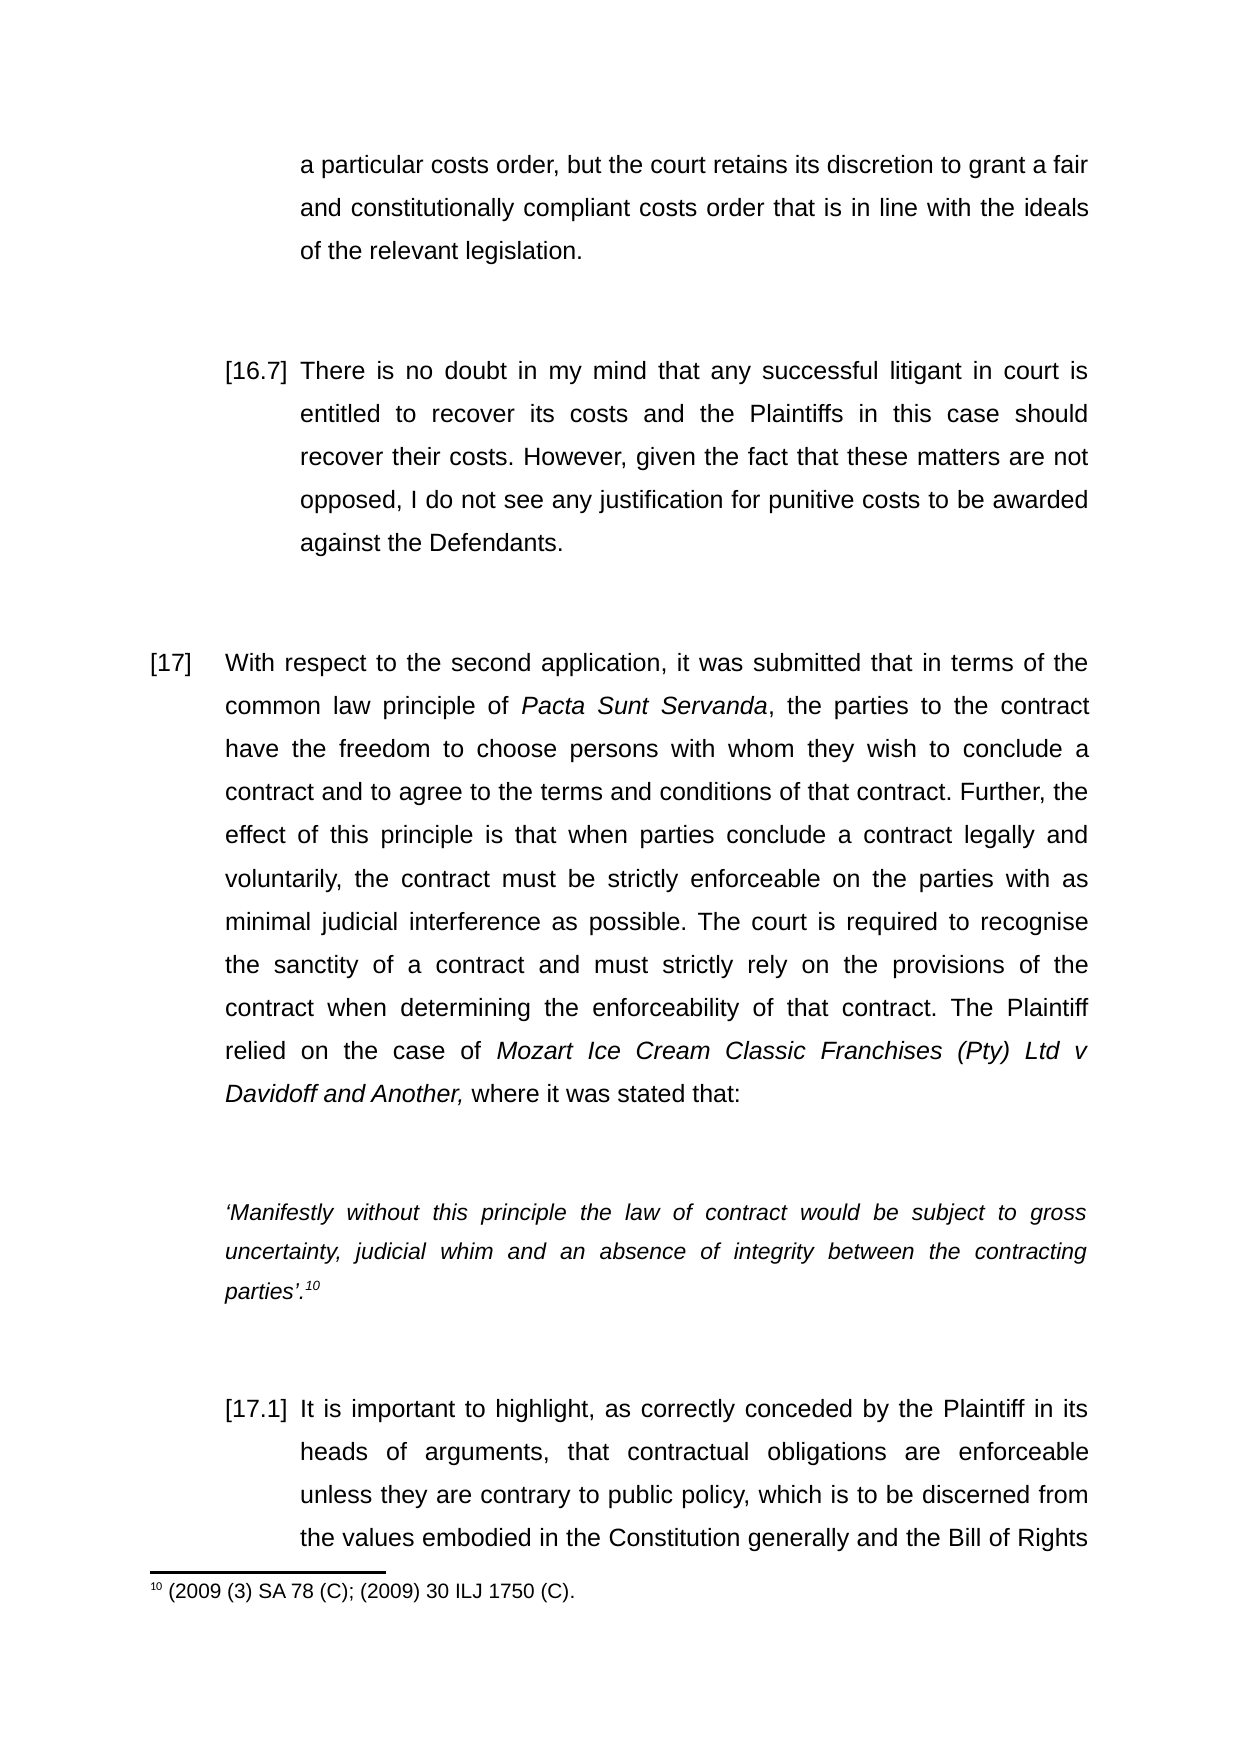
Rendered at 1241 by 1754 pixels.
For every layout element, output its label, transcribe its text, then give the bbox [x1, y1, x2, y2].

text [16.7] There is no doubt in my mind that any successful litigant in court is entitled to recover its costs and the Plaintiffs in this case should recover their costs. However, given the fact that these matters are not opposed, I do not see any justification for punitive costs to be awarded against the Defendants. [225, 356, 1090, 557]
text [225, 1394, 1090, 1552]
text ‘Manifestly without this principle the law of contract would be subject to gross uncertainty, judicial whim and an absence of integrity between the contracting parties’. [225, 1199, 1090, 1304]
text [17] With respect to the second application, it was submitted that in terms of the common law principle of Pacta Sunt Servanda, the parties to the contract have the freedom to choose persons with whom they wish to conclude a contract and to agree to the terms and conditions of that contract. Further, the effect of this principle is that when parties conclude a contract legally and voluntarily, the contract must be strictly enforceable on the parties with as minimal judicial interference as possible. The court is required to recognise the sanctity of a contract and must strictly rely on the provisions of the contract when determining the enforceability of that contract. The Plaintiff relied on the case of Mozart Ice Cream Classic Franchises (Pty) Ltd v Davidoff and Another, where it was stated that: [150, 648, 1090, 1108]
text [225, 150, 1090, 265]
